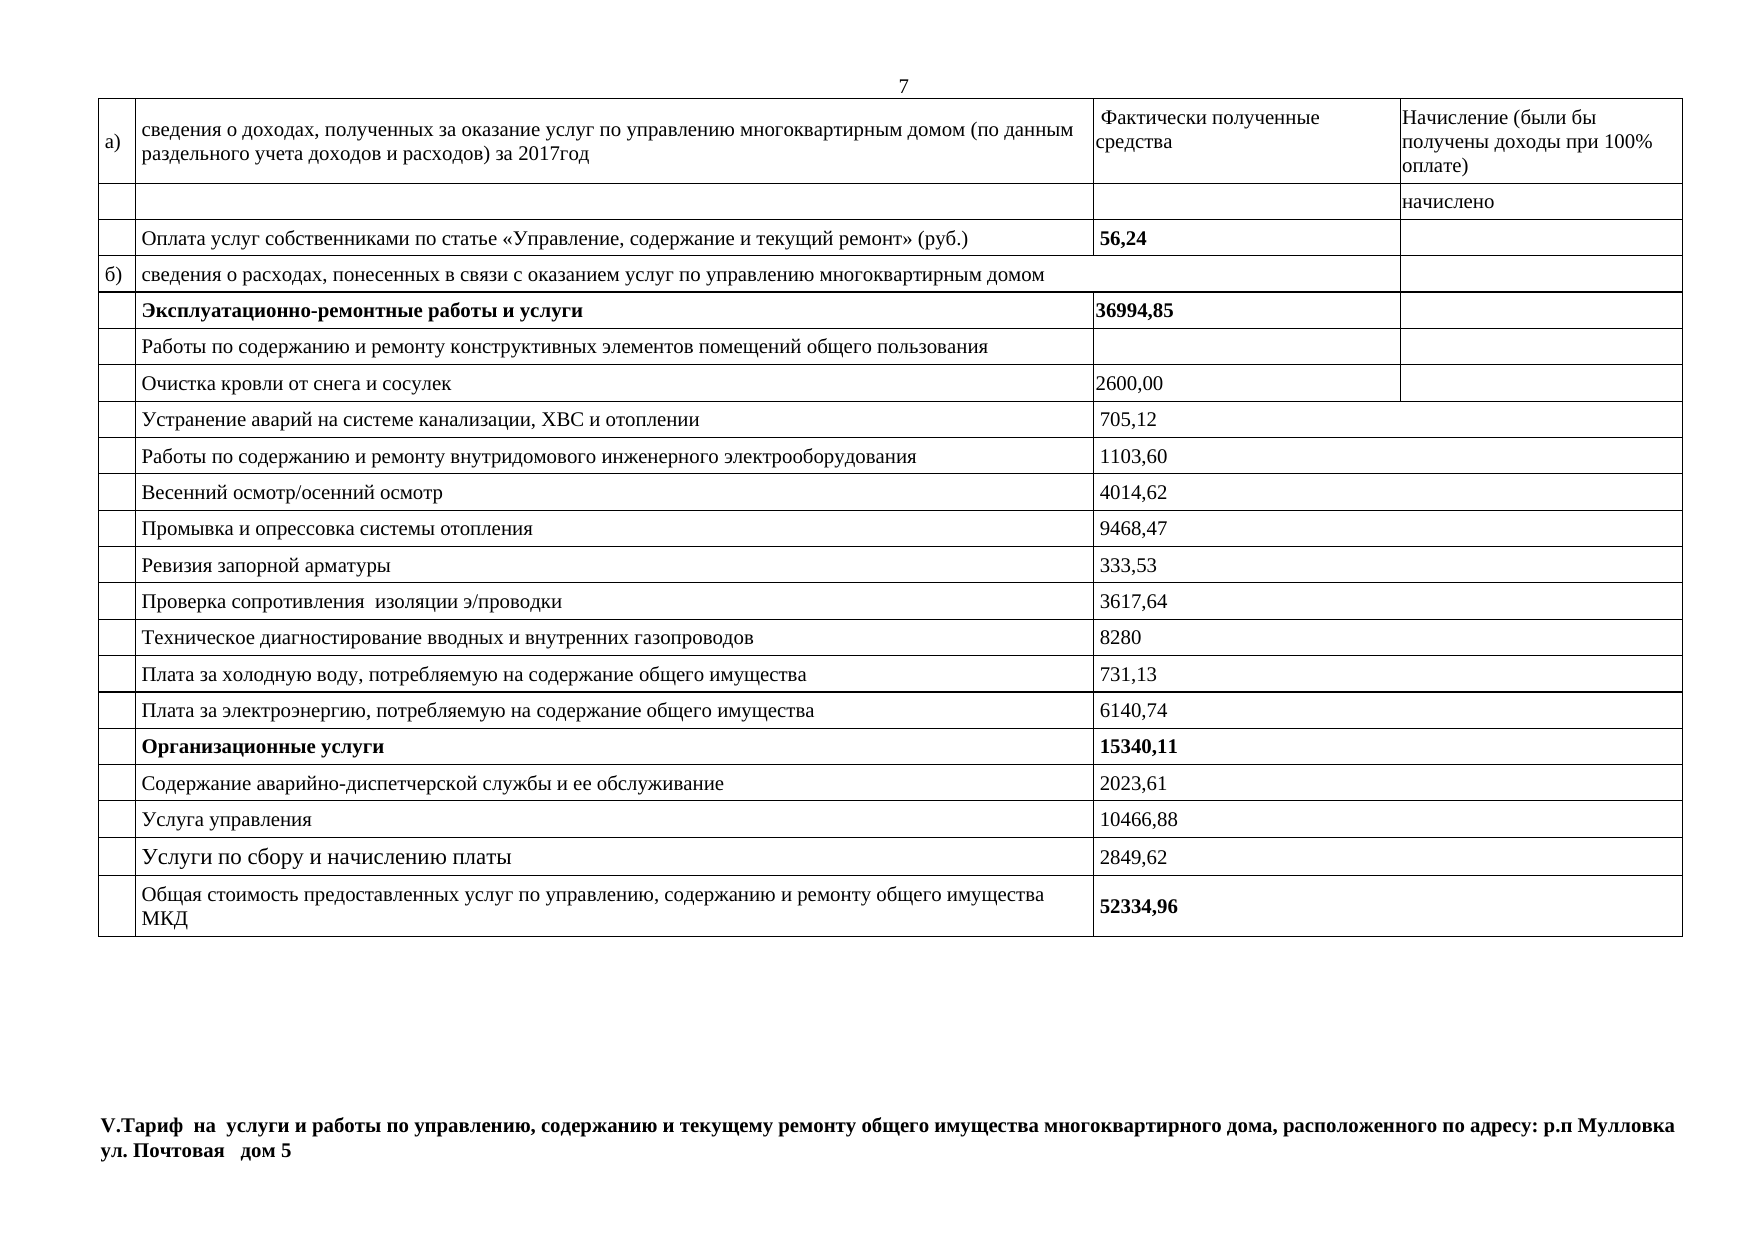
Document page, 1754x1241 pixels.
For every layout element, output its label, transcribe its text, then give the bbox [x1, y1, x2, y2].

table_cell 36994,85 [1094, 293, 1400, 328]
table_cell [99, 765, 135, 800]
table_cell 6140,74 [1094, 693, 1682, 728]
table_cell 2023,61 [1094, 765, 1682, 800]
table_cell Организационные услуги [136, 729, 1093, 764]
table_cell Работы по содержанию и ремонту внутридомового инженерного электрооборудования [136, 438, 1093, 473]
table_cell Общая стоимость предоставленных услуг по управлению, содержанию и ремонту общего имущества МКД [136, 876, 1093, 936]
table_cell Техническое диагностирование вводных и внутренних газопроводов [136, 620, 1093, 655]
table_cell [99, 729, 135, 764]
table_cell б) [99, 256, 135, 291]
table_cell 333,53 [1094, 547, 1682, 582]
table_cell [99, 620, 135, 655]
table_cell сведения о доходах, полученных за оказание услуг по управлению многоквартирным домом (по данным раздельного учета доходов и расходов) за 2017год [136, 99, 1093, 182]
table_cell Весенний осмотр/осенний осмотр [136, 474, 1093, 509]
table_cell [99, 876, 135, 936]
table_cell [99, 438, 135, 473]
table_cell Проверка сопротивления изоляции э/проводки [136, 583, 1093, 619]
table_cell 15340,11 [1094, 729, 1682, 764]
table_cell а) [99, 99, 135, 182]
table_cell [1401, 220, 1682, 255]
table_cell 52334,96 [1094, 876, 1682, 936]
table_cell [99, 365, 135, 401]
table_cell [1401, 256, 1682, 291]
table_cell [99, 474, 135, 509]
table_cell 705,12 [1094, 402, 1682, 437]
table_cell 8280 [1094, 620, 1682, 655]
table_cell Услуги по сбору и начислению платы [136, 838, 1093, 875]
table_cell Оплата услуг собственниками по статье «Управление, содержание и текущий ремонт» (руб.) [136, 220, 1093, 255]
table_cell [1401, 365, 1682, 401]
table_cell 3617,64 [1094, 583, 1682, 619]
table_cell Плата за электроэнергию, потребляемую на содержание общего имущества [136, 693, 1093, 728]
table_cell Очистка кровли от снега и сосулек [136, 365, 1093, 401]
table_cell Фактически полученные средства [1094, 99, 1400, 182]
table_cell Устранение аварий на системе канализации, ХВС и отоплении [136, 402, 1093, 437]
table_cell [99, 220, 135, 255]
table_cell Эксплуатационно-ремонтные работы и услуги [136, 293, 1093, 328]
table_cell [99, 656, 135, 691]
table_cell [99, 329, 135, 364]
table_cell [1401, 329, 1682, 364]
table_cell [99, 547, 135, 582]
table_cell 4014,62 [1094, 474, 1682, 509]
table_cell сведения о расходах, понесенных в связи с оказанием услуг по управлению многоквартирным домом [136, 256, 1400, 291]
table_cell Ревизия запорной арматуры [136, 547, 1093, 582]
table_cell [1401, 293, 1682, 328]
table_cell [99, 293, 135, 328]
table_cell [99, 583, 135, 619]
table_cell [1094, 329, 1400, 364]
table_cell 2849,62 [1094, 838, 1682, 875]
table_cell 56,24 [1094, 220, 1400, 255]
table_cell [99, 402, 135, 437]
table_cell [99, 184, 135, 219]
table_cell Промывка и опрессовка системы отопления [136, 511, 1093, 546]
table_cell [99, 838, 135, 875]
table_cell [136, 184, 1093, 219]
table_cell 10466,88 [1094, 801, 1682, 837]
table_cell 731,13 [1094, 656, 1682, 691]
text V.Тариф на услуги и работы по управлению, содержанию и текущему ремонту общего имущества многоквартирного дома, расположенного по адресу: р.п Мулловка ул. Почтовая дом 5 [100, 1112, 1707, 1162]
table_cell [99, 801, 135, 837]
table_cell Содержание аварийно-диспетчерской службы и ее обслуживание [136, 765, 1093, 800]
table_cell Услуга управления [136, 801, 1093, 837]
table_cell Плата за холодную воду, потребляемую на содержание общего имущества [136, 656, 1093, 691]
table_cell начислено [1401, 184, 1682, 219]
table_cell 9468,47 [1094, 511, 1682, 546]
table_cell Начисление (были бы получены доходы при 100% оплате) [1401, 99, 1682, 182]
table_cell 1103,60 [1094, 438, 1682, 473]
table_cell [1094, 184, 1400, 219]
table_cell [99, 693, 135, 728]
table_cell [99, 511, 135, 546]
table_cell Работы по содержанию и ремонту конструктивных элементов помещений общего пользования [136, 329, 1093, 364]
table_cell 2600,00 [1094, 365, 1400, 401]
